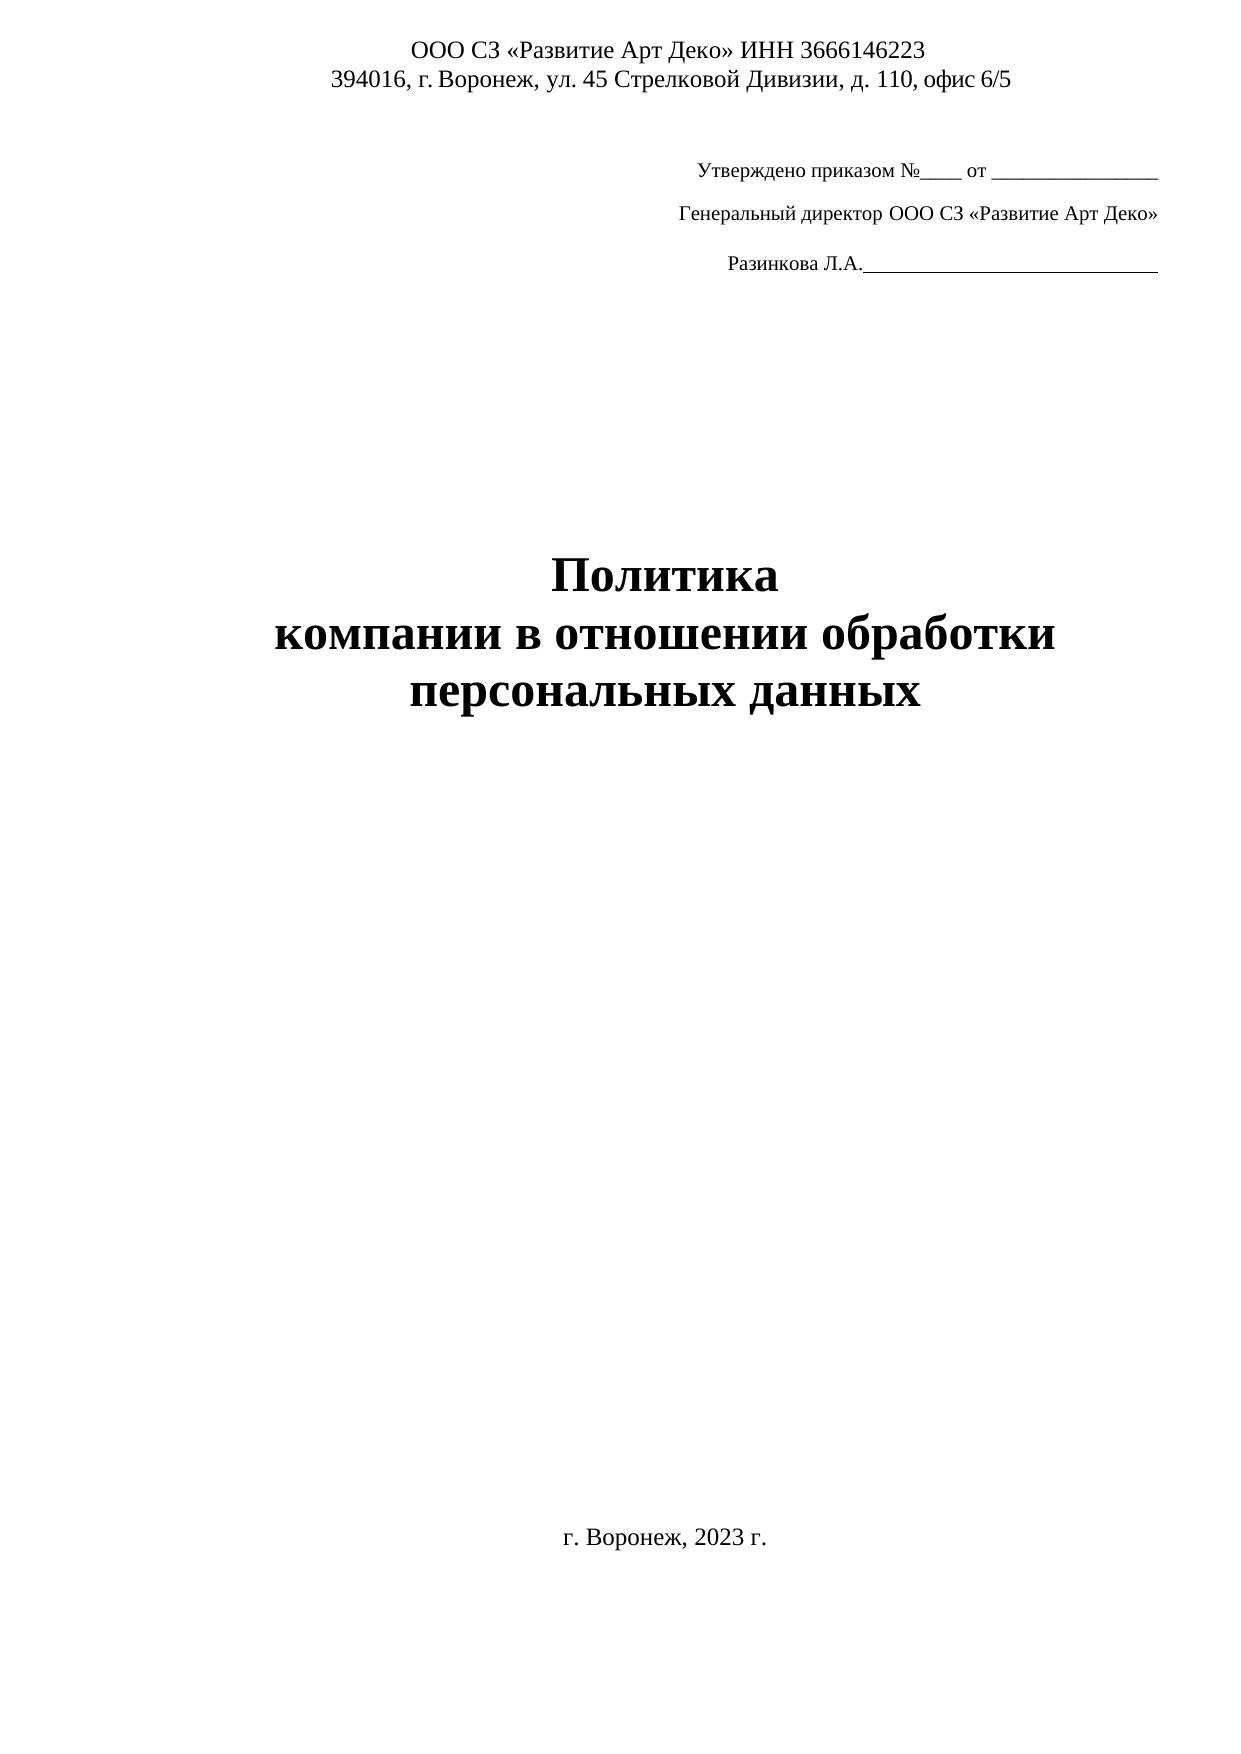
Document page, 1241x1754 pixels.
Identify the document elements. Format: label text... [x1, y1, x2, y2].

text г. Воронеж, 2023 г. [273, 1522, 1056, 1551]
text 394016, г. Воронеж, ул. 45 Стрелковой Дивизии, д. 110, офис 6/5 [167, 64, 1169, 93]
text ООО СЗ «Развитие Арт Деко» ИНН 3666146223 [167, 35, 1169, 64]
title компании в отношении обработки персональных данных [274, 602, 1056, 717]
text Генеральный директор ООО СЗ «Развитие Арт Деко» [167, 201, 1158, 225]
title Политика [273, 545, 1056, 602]
text Утверждено приказом №____ от ________________ [167, 158, 1158, 182]
text Разинкова Л.А. [721, 251, 1158, 275]
